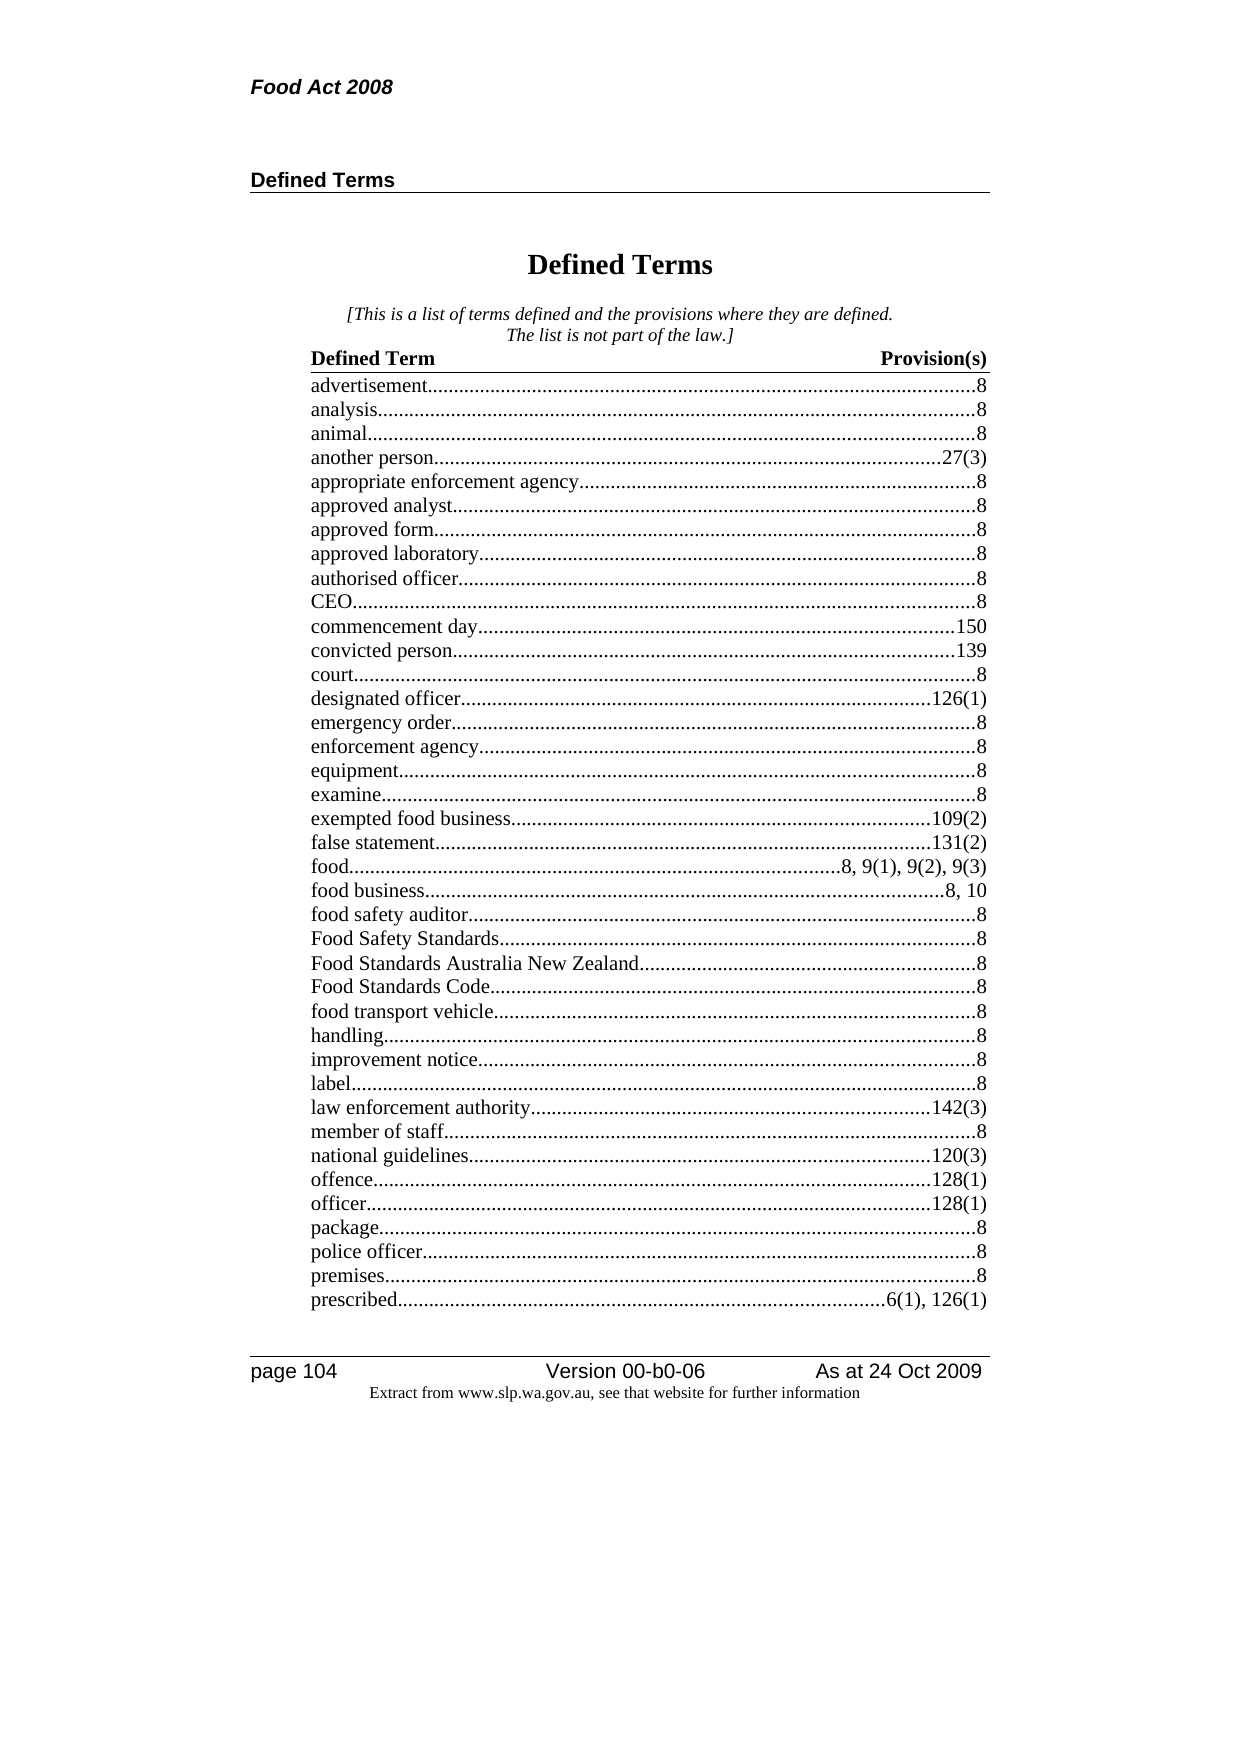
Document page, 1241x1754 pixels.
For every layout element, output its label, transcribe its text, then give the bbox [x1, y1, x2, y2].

text law enforcement authority 142(3) [311, 1095, 929, 1119]
text officer 128(1) [311, 1191, 929, 1215]
text Defined Term Provision(s) [311, 346, 990, 372]
text equipment 8 [311, 758, 929, 782]
text prescribed 6(1), 126(1) [311, 1287, 929, 1311]
text food business 8, 10 [311, 878, 929, 902]
text advertisement 8 [311, 373, 929, 397]
text offence 128(1) [311, 1167, 929, 1191]
text exempted food business 109(2) [311, 806, 929, 830]
text member of staff 8 [311, 1119, 929, 1143]
text food 8, 9(1), 9(2), 9(3) [311, 854, 929, 878]
subtitle Defined Terms [250, 247, 990, 281]
text Food Safety Standards 8 [311, 926, 929, 950]
text emergency order 8 [311, 710, 929, 734]
text approved laboratory 8 [311, 541, 929, 565]
text analysis 8 [311, 397, 929, 421]
text commencement day 150 [311, 613, 929, 638]
text improvement notice 8 [311, 1047, 929, 1071]
text package 8 [311, 1215, 929, 1239]
text appropriate enforcement agency 8 [311, 469, 929, 493]
text examine 8 [311, 782, 929, 806]
text CEO 8 [311, 589, 929, 613]
text [This is a list of terms defined and the provisions where they are defined. The list is not part of the law.] [339, 303, 901, 346]
text enforcement agency 8 [311, 734, 929, 758]
text court 8 [311, 662, 929, 686]
text handling 8 [311, 1023, 929, 1047]
text authorised officer 8 [311, 565, 929, 589]
text food safety auditor 8 [311, 902, 929, 926]
text national guidelines 120(3) [311, 1143, 929, 1167]
text convicted person 139 [311, 638, 929, 662]
text approved analyst 8 [311, 493, 929, 517]
text food transport vehicle 8 [311, 998, 929, 1023]
text false statement 131(2) [311, 830, 929, 854]
text label 8 [311, 1071, 929, 1095]
text approved form 8 [311, 517, 929, 541]
text Food Standards Code 8 [311, 974, 929, 998]
text police officer 8 [311, 1239, 929, 1263]
text animal 8 [311, 421, 929, 445]
text premises 8 [311, 1263, 929, 1287]
text another person 27(3) [311, 445, 929, 469]
text Food Standards Australia New Zealand 8 [311, 950, 929, 974]
text designated officer 126(1) [311, 686, 929, 710]
